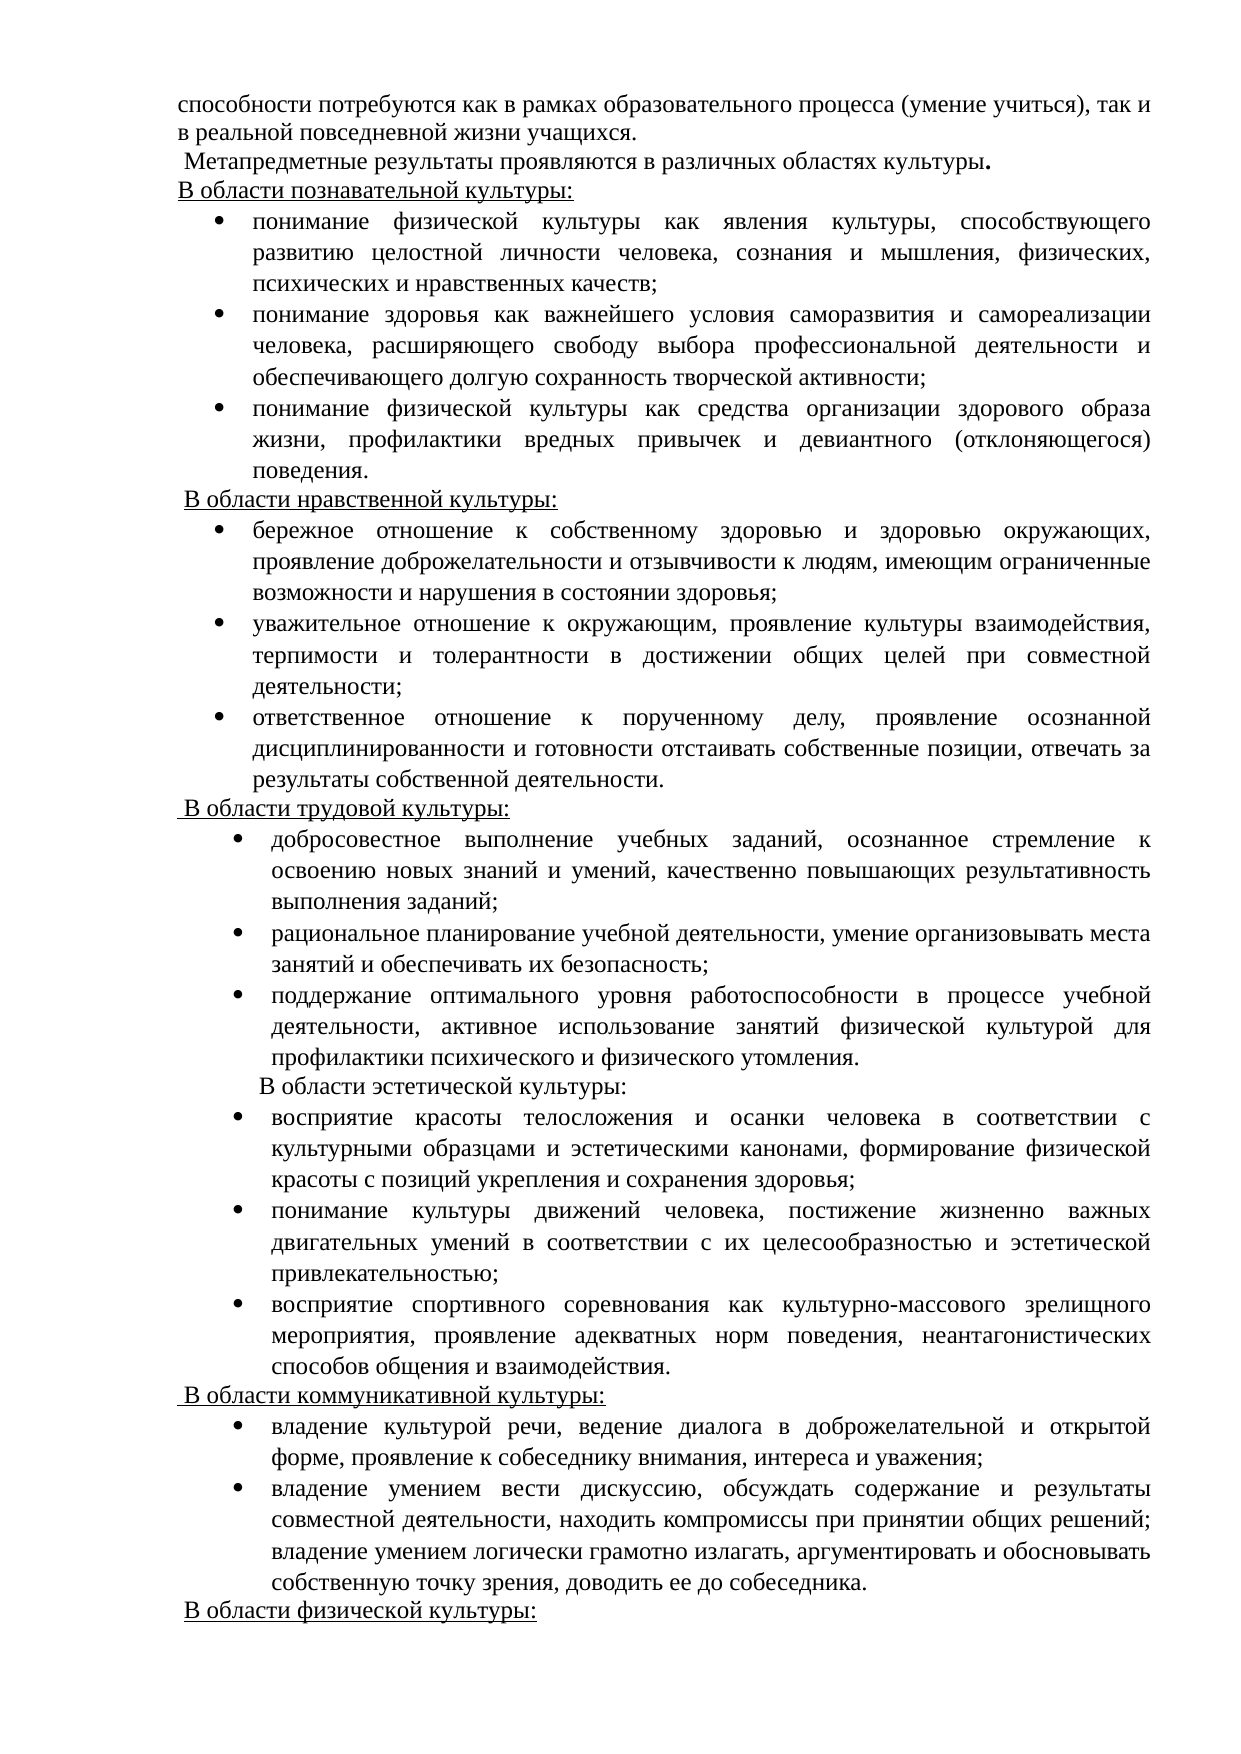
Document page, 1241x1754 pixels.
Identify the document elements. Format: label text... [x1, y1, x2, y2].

list понимание здоровья как важнейшего условия саморазвития и самореализации человека, расширяющего свободу выбора профессиональной деятельности и обеспечивающего долгую сохранность творческой активности; [215, 297, 1152, 391]
text В области нравственной культуры: [177, 484, 1152, 513]
list восприятие красоты телосложения и осанки человека в соответствии с культурными образцами и эстетическими канонами, формирование физической красоты с позиций укрепления и сохранения здоровья; [233, 1100, 1152, 1193]
text В области физической культуры: [177, 1596, 1152, 1624]
list добросовестное выполнение учебных заданий, осознанное стремление к освоению новых знаний и умений, качественно повышающих результативность выполнения заданий; [233, 822, 1152, 915]
list владение культурой речи, ведение диалога в доброжелательной и открытой форме, проявление к собеседнику внимания, интереса и уважения; [233, 1409, 1152, 1471]
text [177, 89, 1152, 146]
text В области коммуникативной культуры: [177, 1380, 1152, 1409]
list поддержание оптимального уровня работоспособности в процессе учебной деятельности, активное использование занятий физической культурой для профилактики психического и физического утомления. [233, 977, 1152, 1071]
list ответственное отношение к порученному делу, проявление осознанной дисциплинированности и готовности отстаивать собственные позиции, отвечать за результаты собственной деятельности. [215, 699, 1152, 793]
list уважительное отношение к окружающим, проявление культуры взаимодействия, терпимости и толерантности в достижении общих целей при совместной деятельности; [215, 606, 1152, 699]
text Метапредметные результаты проявляются в различных областях культуры. [177, 146, 1152, 175]
list бережное отношение к собственному здоровью и здоровью окружающих, проявление доброжелательности и отзывчивости к людям, имеющим ограниченные возможности и нарушения в состоянии здоровья; [215, 513, 1152, 606]
list рациональное планирование учебной деятельности, умение организовывать места занятий и обеспечивать их безопасность; [233, 915, 1152, 977]
list понимание физической культуры как явления культуры, способствующего развитию целостной личности человека, сознания и мышления, физических, психических и нравственных качеств; [215, 204, 1152, 297]
text В области эстетической культуры: [258, 1071, 1152, 1100]
list восприятие спортивного соревнования как культурно-массового зрелищного мероприятия, проявление адекватных норм поведения, неантагонистических способов общения и взаимодействия. [233, 1287, 1152, 1380]
list владение умением вести дискуссию, обсуждать содержание и результаты совместной деятельности, находить компромиссы при принятии общих решений; владение умением логически грамотно излагать, аргументировать и обосновывать собственную точку зрения, доводить ее до собеседника. [233, 1471, 1152, 1596]
list понимание физической культуры как средства организации здорового образа жизни, профилактики вредных привычек и девиантного (отклоняющегося) поведения. [215, 391, 1152, 484]
text В области познавательной культуры: [177, 175, 1152, 204]
text В области трудовой культуры: [177, 793, 1152, 822]
list понимание культуры движений человека, постижение жизненно важных двигательных умений в соответствии с их целесообразностью и эстетической привлекательностью; [233, 1193, 1152, 1287]
